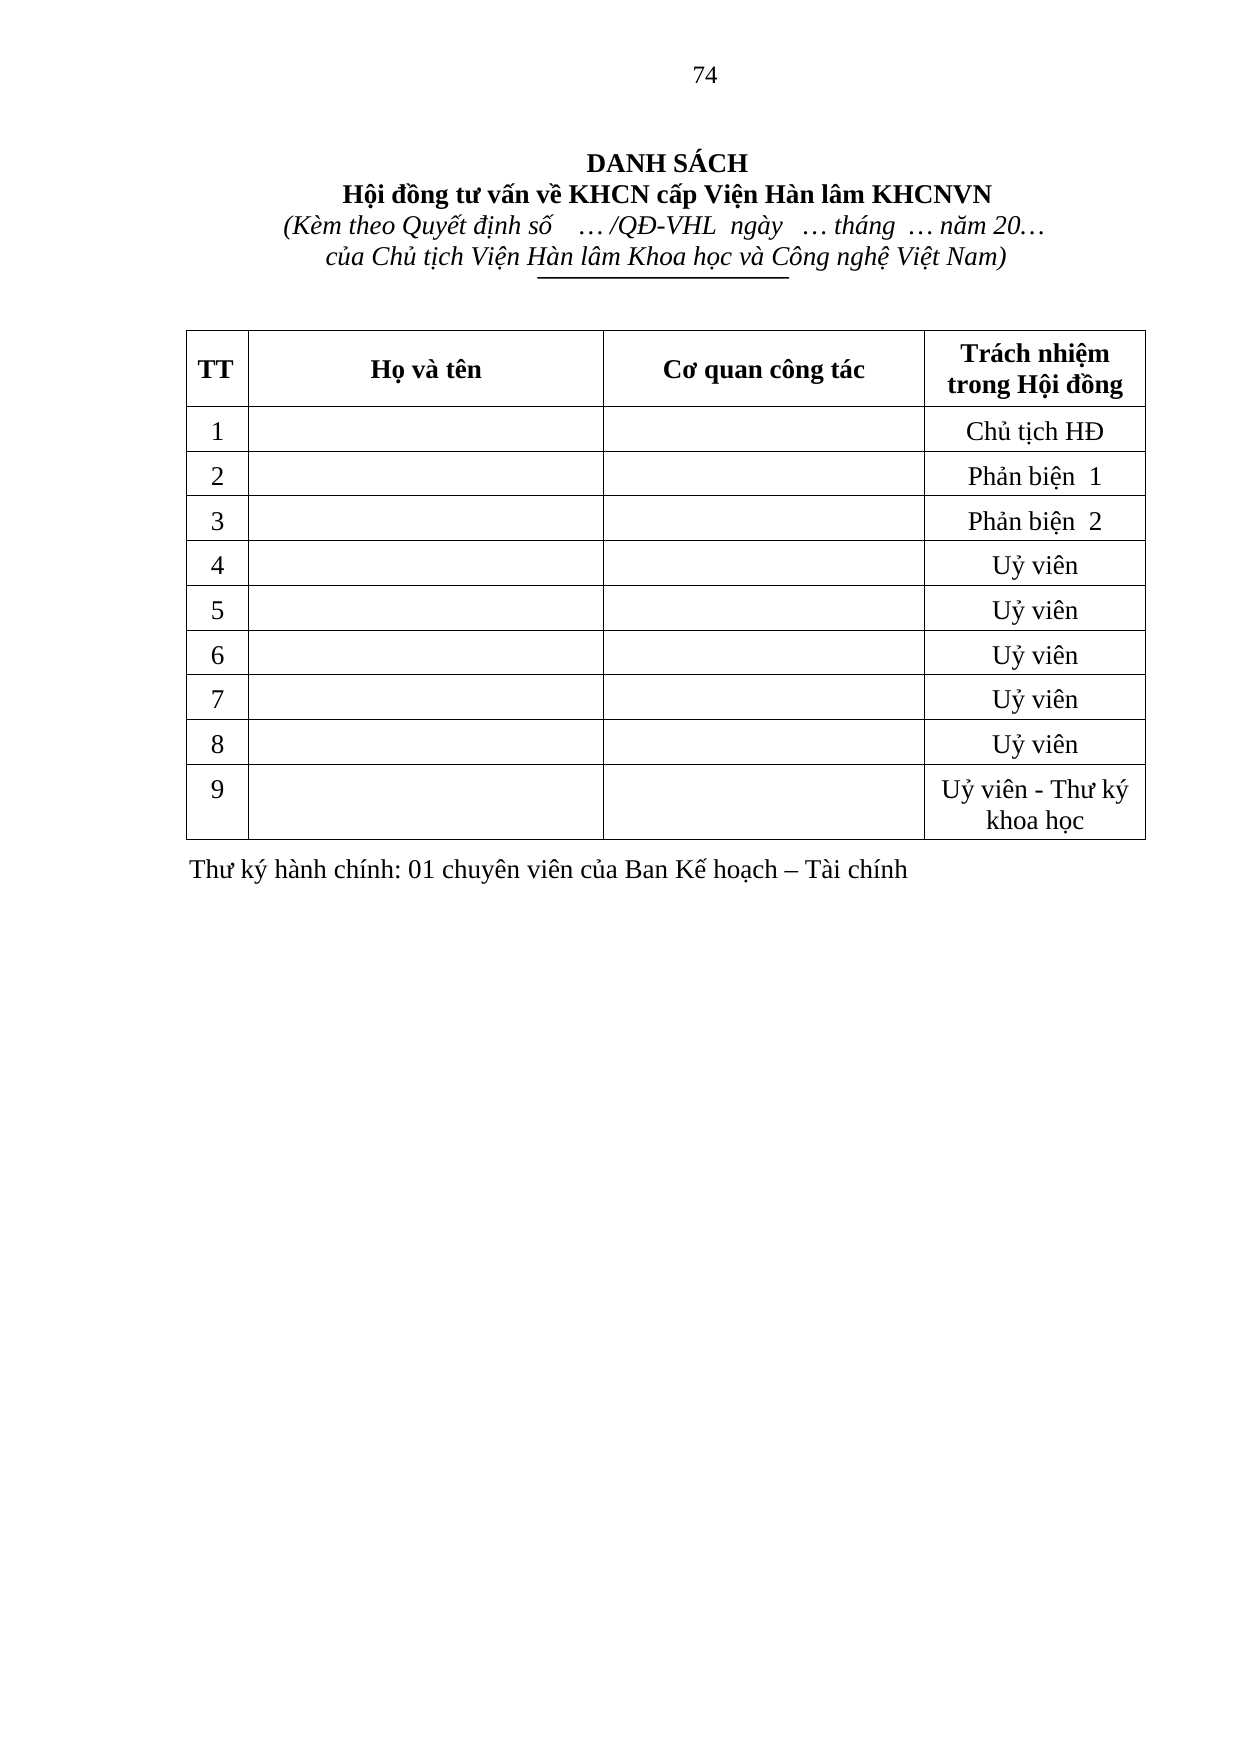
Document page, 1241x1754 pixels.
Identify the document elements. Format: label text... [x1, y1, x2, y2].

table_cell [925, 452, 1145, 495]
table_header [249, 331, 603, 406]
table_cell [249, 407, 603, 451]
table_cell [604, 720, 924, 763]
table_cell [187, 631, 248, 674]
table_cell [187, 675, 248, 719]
text Thư ký hành chính: 01 chuyên viên của Ban Kế hoạch – Tài chính [189, 853, 1146, 884]
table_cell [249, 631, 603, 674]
text DANH SÁCH [189, 147, 1146, 178]
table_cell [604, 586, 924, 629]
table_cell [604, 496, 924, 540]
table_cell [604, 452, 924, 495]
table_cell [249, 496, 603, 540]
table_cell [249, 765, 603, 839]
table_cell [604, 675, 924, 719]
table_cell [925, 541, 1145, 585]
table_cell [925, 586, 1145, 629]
text Hội đồng tư vấn về KHCN cấp Viện Hàn lâm KHCNVN [189, 178, 1146, 209]
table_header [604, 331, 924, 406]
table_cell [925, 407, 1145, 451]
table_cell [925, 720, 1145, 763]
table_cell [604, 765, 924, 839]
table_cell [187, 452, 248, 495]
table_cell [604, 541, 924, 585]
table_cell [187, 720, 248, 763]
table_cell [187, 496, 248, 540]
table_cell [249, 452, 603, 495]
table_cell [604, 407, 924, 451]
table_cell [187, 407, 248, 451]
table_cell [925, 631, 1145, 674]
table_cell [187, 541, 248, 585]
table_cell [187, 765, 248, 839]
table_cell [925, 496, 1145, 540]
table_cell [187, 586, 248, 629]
text (Kèm theo Quyết định số … /QĐ-VHL ngày … tháng … năm 20… của Chủ tịch Viện Hàn lâm Khoa học và Công nghệ Việt ) [189, 209, 1146, 272]
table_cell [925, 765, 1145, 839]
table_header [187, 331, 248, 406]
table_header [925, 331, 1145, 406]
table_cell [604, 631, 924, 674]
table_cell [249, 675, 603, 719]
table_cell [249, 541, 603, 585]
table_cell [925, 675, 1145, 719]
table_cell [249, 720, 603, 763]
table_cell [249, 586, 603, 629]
